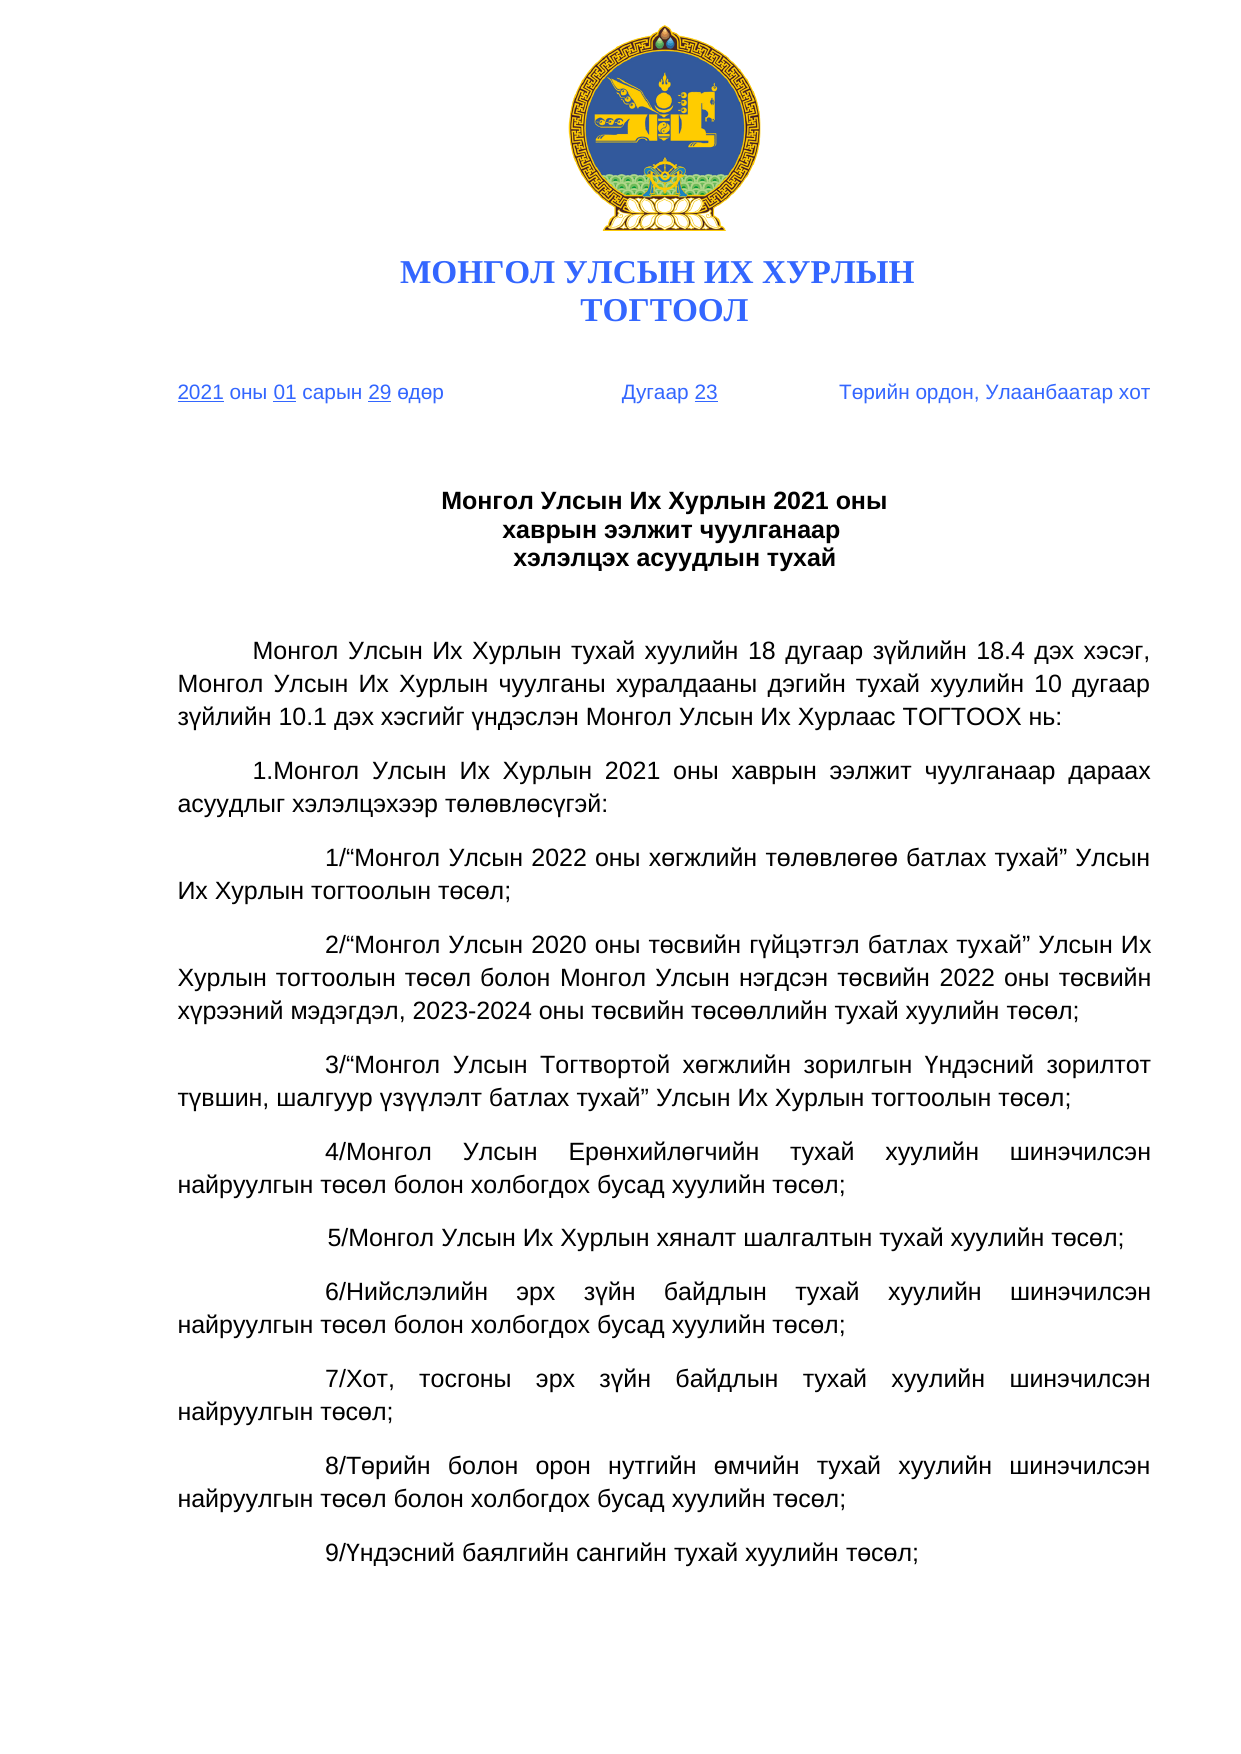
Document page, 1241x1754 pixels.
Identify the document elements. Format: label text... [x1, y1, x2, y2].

text Монгол Улсын Их Хурлын 2021 оны [177, 486, 1152, 515]
picture [568, 24, 761, 231]
text 4/Монгол Улсын Ерөнхийлөгчийн тухай хуулийн шинэчилсэн найруулгын төсөл болон холбогдох бусад хуулийн төсөл; [177, 1137, 1152, 1198]
text 5/Монгол Улсын Их Хурлын хяналт шалгалтын тухай хуулийн төсөл; [177, 1223, 1152, 1252]
text 7/Хот, тосгоны эрх зүйн байдлын тухай хуулийн шинэчилсэн найруулгын төсөл; [177, 1364, 1152, 1426]
text 2/“Монгол Улсын 2020 оны төсвийн гүйцэтгэл батлах тухай” Улсын Их Хурлын тогтоолын төсөл болон Монгол Улсын нэгдсэн төсвийн 2022 оны төсвийн хүрээний мэдэгдэл, 2023-2024 оны төсвийн төсөөллийн тухай хуулийн төсөл; [177, 930, 1152, 1024]
text 9/Үндэсний баялгийн сангийн тухай хуулийн төсөл; [177, 1538, 1152, 1567]
text 8/Төрийн болон орон нутгийн өмчийн тухай хуулийн шинэчилсэн найруулгын төсөл болон холбогдох бусад хуулийн төсөл; [177, 1451, 1152, 1513]
text 2021 оны 01 сарын 29 өдөр Дугаар 23 Төрийн ордон, Улаанбаатар хот [177, 380, 1152, 404]
text 6/Нийслэлийн эрх зүйн байдлын тухай хуулийн шинэчилсэн найруулгын төсөл болон холбогдох бусад хуулийн төсөл; [177, 1277, 1152, 1339]
text хэлэлцэх асуудлын тухай [177, 543, 1152, 572]
subtitle ТОГТООЛ [177, 291, 1152, 329]
title МОНГОЛ УЛСЫН ИХ ХУРЛЫН [162, 252, 1152, 291]
text 1/“Монгол Улсын 2022 оны хөгжлийн төлөвлөгөө батлах тухай” Улсын Их Хурлын тогтоолын төсөл; [177, 843, 1152, 905]
text 3/“Монгол Улсын Тогтвортой хөгжлийн зорилгын Үндэсний зорилтот түвшин, шалгуур үзүүлэлт батлах тухай” Улсын Их Хурлын тогтоолын төсөл; [177, 1050, 1152, 1111]
text хаврын ээлжит чуулганаар [177, 515, 1152, 543]
text 1.Монгол Улсын Их Хурлын 2021 оны хаврын ээлжит чуулганаар дараах асуудлыг хэлэлцэхээр төлөвлөсүгэй: [177, 756, 1152, 818]
text Монгол Улсын Их Хурлын тухай хуулийн 18 дугаар зүйлийн 18.4 дэх хэсэг, Монгол Улсын Их Хурлын чуулганы хуралдааны дэгийн тухай хуулийн 10 дугаар зүйлийн 10.1 дэх хэсгийг үндэслэн Монгол Улсын Их Хурлаас ТОГТООХ нь: [177, 636, 1152, 731]
